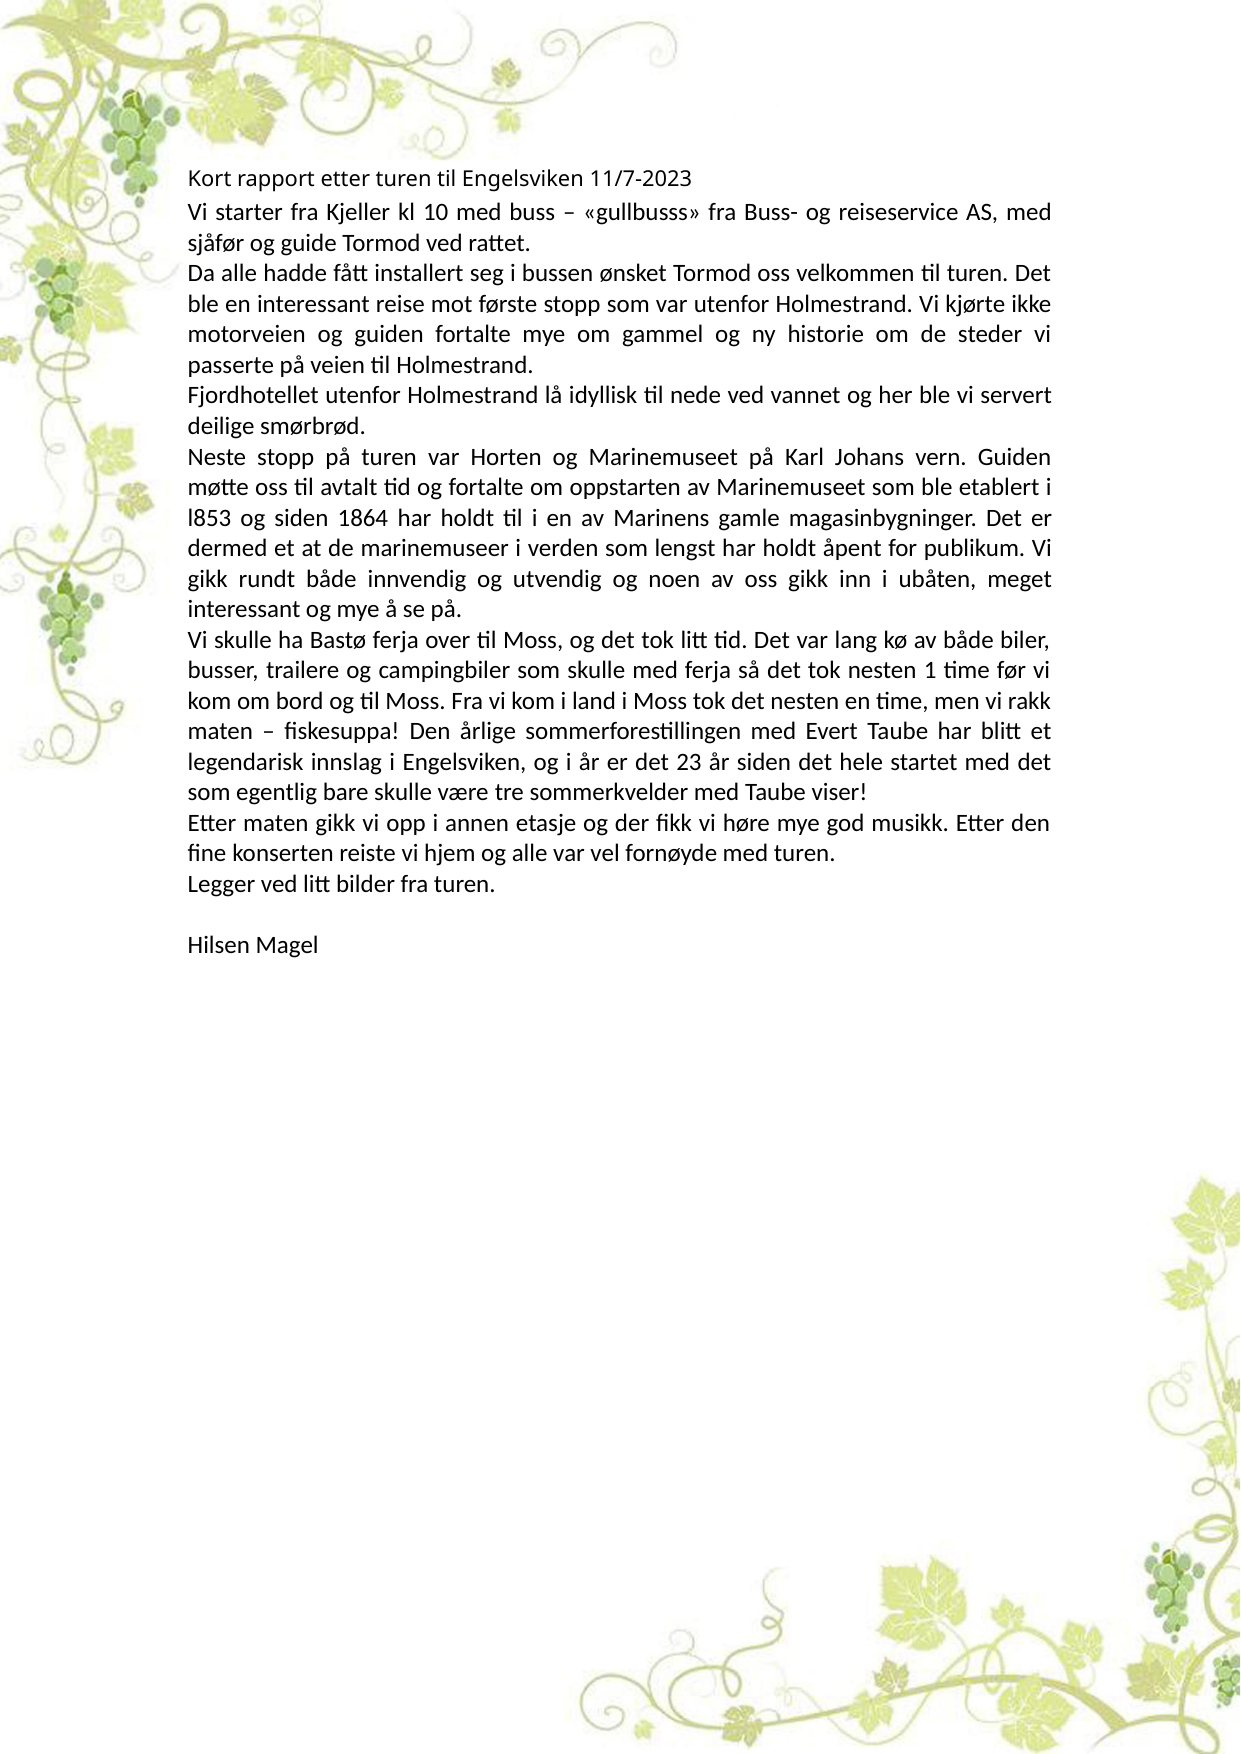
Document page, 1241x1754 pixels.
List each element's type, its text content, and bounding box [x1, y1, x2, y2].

text Vi starter fra Kjeller kl 10 med buss – «gullbusss» fra Buss- og reiseservice AS, med sjåfør og guide Tormod ved rattet. [179, 194, 1061, 258]
text Vi skulle ha Bastø ferja over til Moss, og det tok litt tid. Det var lang kø av både biler, busser, trailere og campingbiler som skulle med ferja så det tok nesten 1 time før vi kom om bord og til Moss. Fra vi kom i land i Moss tok det nesten en time, men vi rakk maten – fiskesuppa! Den årlige sommerforestillingen med Evert Taube har blitt et legendarisk innslag i Engelsviken, og i år er det 23 år siden det hele startet med det som egentlig bare skulle være tre sommerkvelder med Taube viser! [187, 624, 1053, 807]
text Neste stopp på turen var Horten og Marinemuseet på Karl Johans vern. Guiden møtte oss til avtalt tid og fortalte om oppstarten av Marinemuseet som ble etablert i l853 og siden 1864 har holdt til i en av Marinens gamle magasinbygninger. Det er dermed et at de marinemuseer i verden som lengst har holdt åpent for publikum. Vi gikk rundt både innvendig og utvendig og noen av oss gikk inn i ubåten, meget interessant og mye å se på. [187, 441, 1053, 624]
text Fjordhotellet utenfor Holmestrand lå idyllisk til nede ved vannet og her ble vi servert deilige smørbrød. [187, 380, 1053, 441]
text Hilsen Magel [187, 929, 1053, 959]
picture [0, 0, 1241, 1754]
text Legger ved litt bilder fra turen. [187, 868, 1053, 898]
text Etter maten gikk vi opp i annen etasje og der fikk vi høre mye god musikk. Etter den fine konserten reiste vi hjem og alle var vel fornøyde med turen. [187, 807, 1053, 868]
text Da alle hadde fått installert seg i bussen ønsket Tormod oss velkommen til turen. Det ble en interessant reise mot første stopp som var utenfor Holmestrand. Vi kjørte ikke motorveien og guiden fortalte mye om gammel og ny historie om de steder vi passerte på veien til Holmestrand. [187, 258, 1053, 380]
text Kort rapport etter turen til Engelsviken 11/7-2023 [187, 162, 1053, 194]
